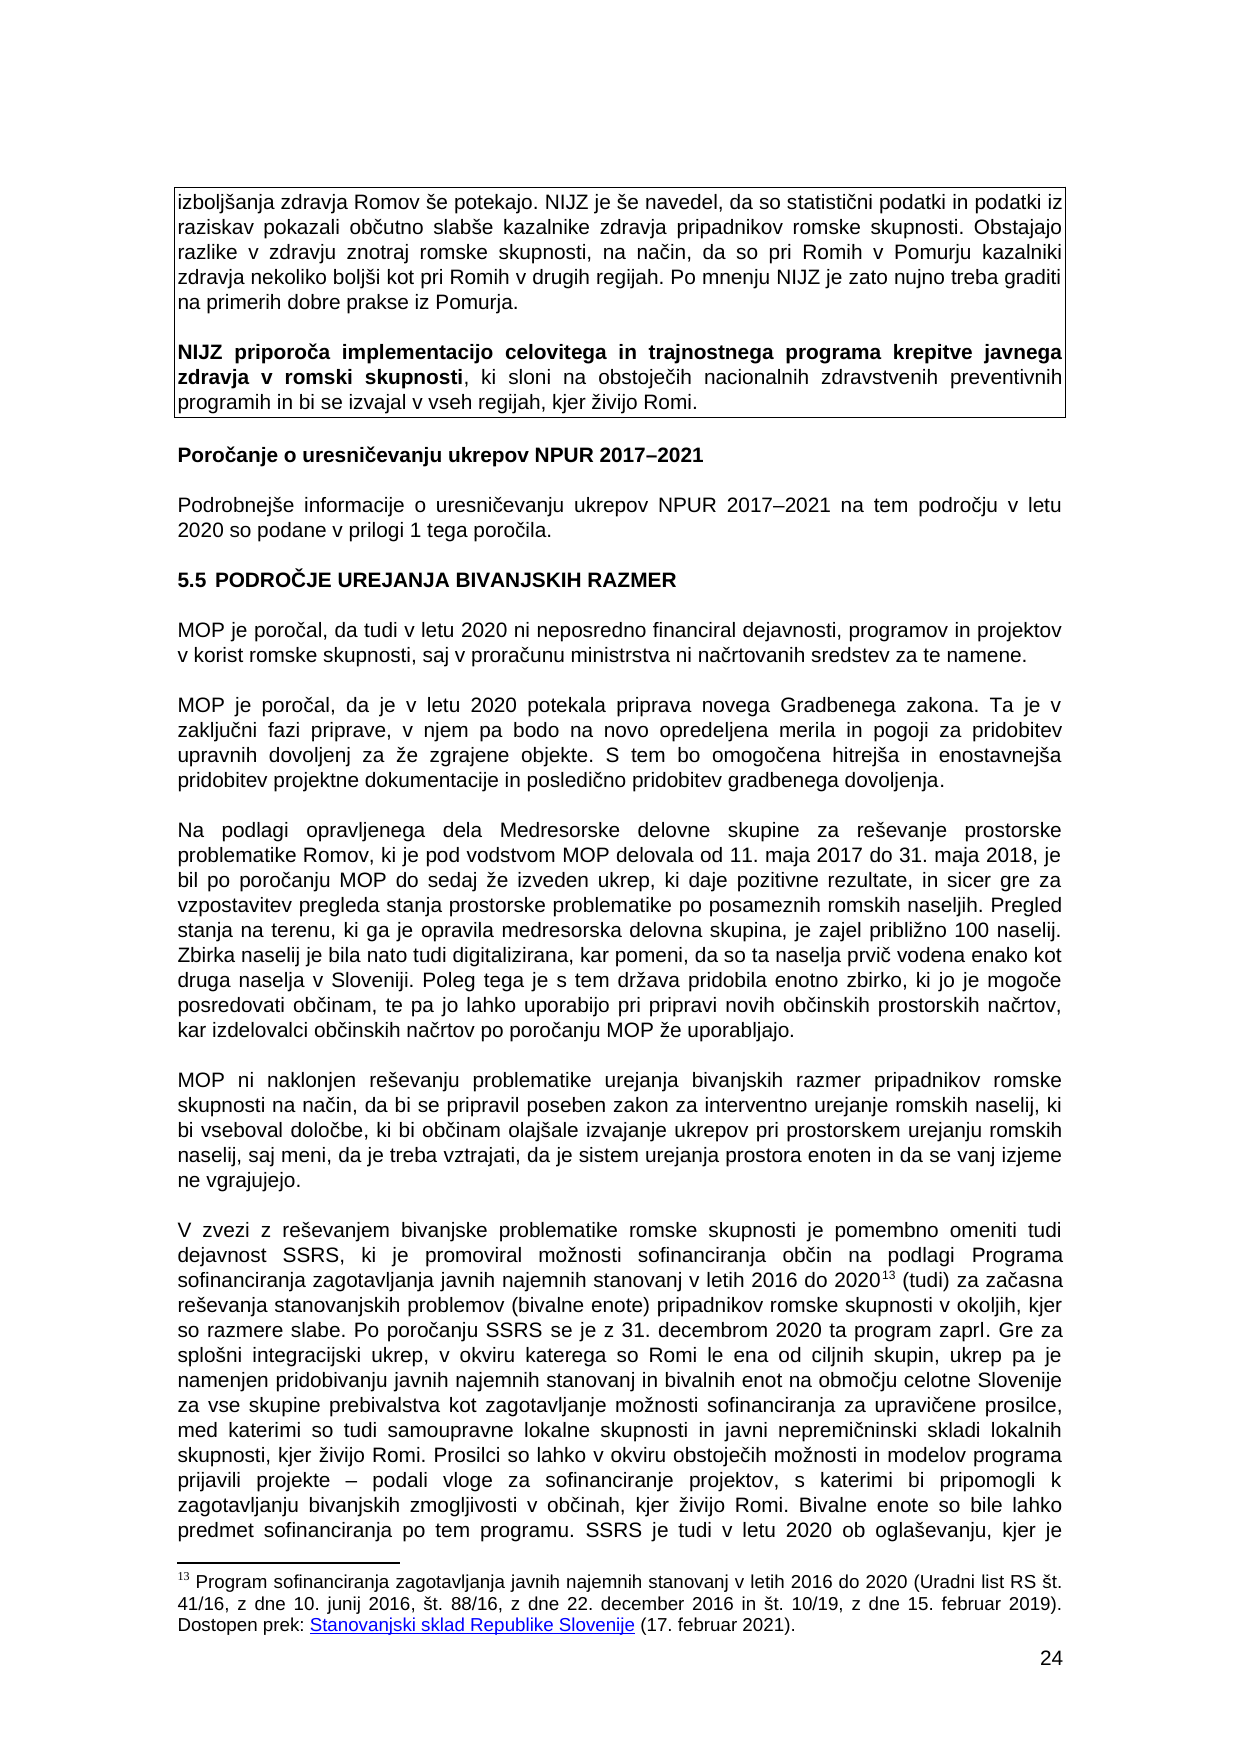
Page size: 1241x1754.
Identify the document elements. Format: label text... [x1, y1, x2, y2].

text Podrobnejše informacije o uresničevanju ukrepov NPUR 2017–2021 na tem področju v letu 2020 so podane v prilogi 1 tega poročila. [177, 493, 1063, 543]
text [175, 188, 1065, 315]
text MOP ni naklonjen reševanju problematike urejanja bivanjskih razmer pripadnikov romske skupnosti na način, da bi se pripravil poseben zakon za interventno urejanje romskih naselij, ki bi vseboval določbe, ki bi občinam olajšale izvajanje ukrepov pri prostorskem urejanju romskih naselij, saj meni, da je treba vztrajati, da je sistem urejanja prostora enoten in da se vanj izjeme ne vgrajujejo. [177, 1068, 1063, 1193]
text NIJZ priporoča implementacijo celovitega in trajnostnega programa krepitve javnega zdravja v romski skupnosti, ki sloni na obstoječih nacionalnih zdravstvenih preventivnih programih in bi se izvajal v vseh regijah, kjer živijo Romi. [175, 337, 1065, 417]
text MOP je poročal, da tudi v letu 2020 ni neposredno financiral dejavnosti, programov in projektov v korist romske skupnosti, saj v proračunu ministrstva ni načrtovanih sredstev za te namene. [177, 618, 1063, 668]
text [177, 1218, 1063, 1543]
text MOP je poročal, da je v letu 2020 potekala priprava novega Gradbenega zakona. Ta je v zaključni fazi priprave, v njem pa bodo na novo opredeljena merila in pogoji za pridobitev upravnih dovoljenj za že zgrajene objekte. S tem bo omogočena hitrejša in enostavnejša pridobitev projektne dokumentacije in posledično pridobitev gradbenega dovoljenja. [177, 693, 1063, 793]
text Na podlagi opravljenega dela Medresorske delovne skupine za reševanje prostorske problematike Romov, ki je pod vodstvom MOP delovala od 11. maja 2017 do 31. maja 2018, je bil po poročanju MOP do sedaj že izveden ukrep, ki daje pozitivne rezultate, in sicer gre za vzpostavitev pregleda stanja prostorske problematike po posameznih romskih naseljih. Pregled stanja na terenu, ki ga je opravila medresorska delovna skupina, je zajel približno 100 naselij. Zbirka naselij je bila nato tudi digitalizirana, kar pomeni, da so ta naselja prvič vodena enako kot druga naselja v Sloveniji. Poleg tega je s tem država pridobila enotno zbirko, ki jo je mogoče posredovati občinam, te pa jo lahko uporabijo pri pripravi novih občinskih prostorskih načrtov, kar izdelovalci občinskih načrtov po poročanju MOP že uporabljajo. [177, 818, 1063, 1043]
subtitle PODROČJE UREJANJA BIVANJSKIH RAZMER [177, 568, 1063, 593]
text Poročanje o uresničevanju ukrepov NPUR 2017–2021 [177, 443, 1063, 468]
